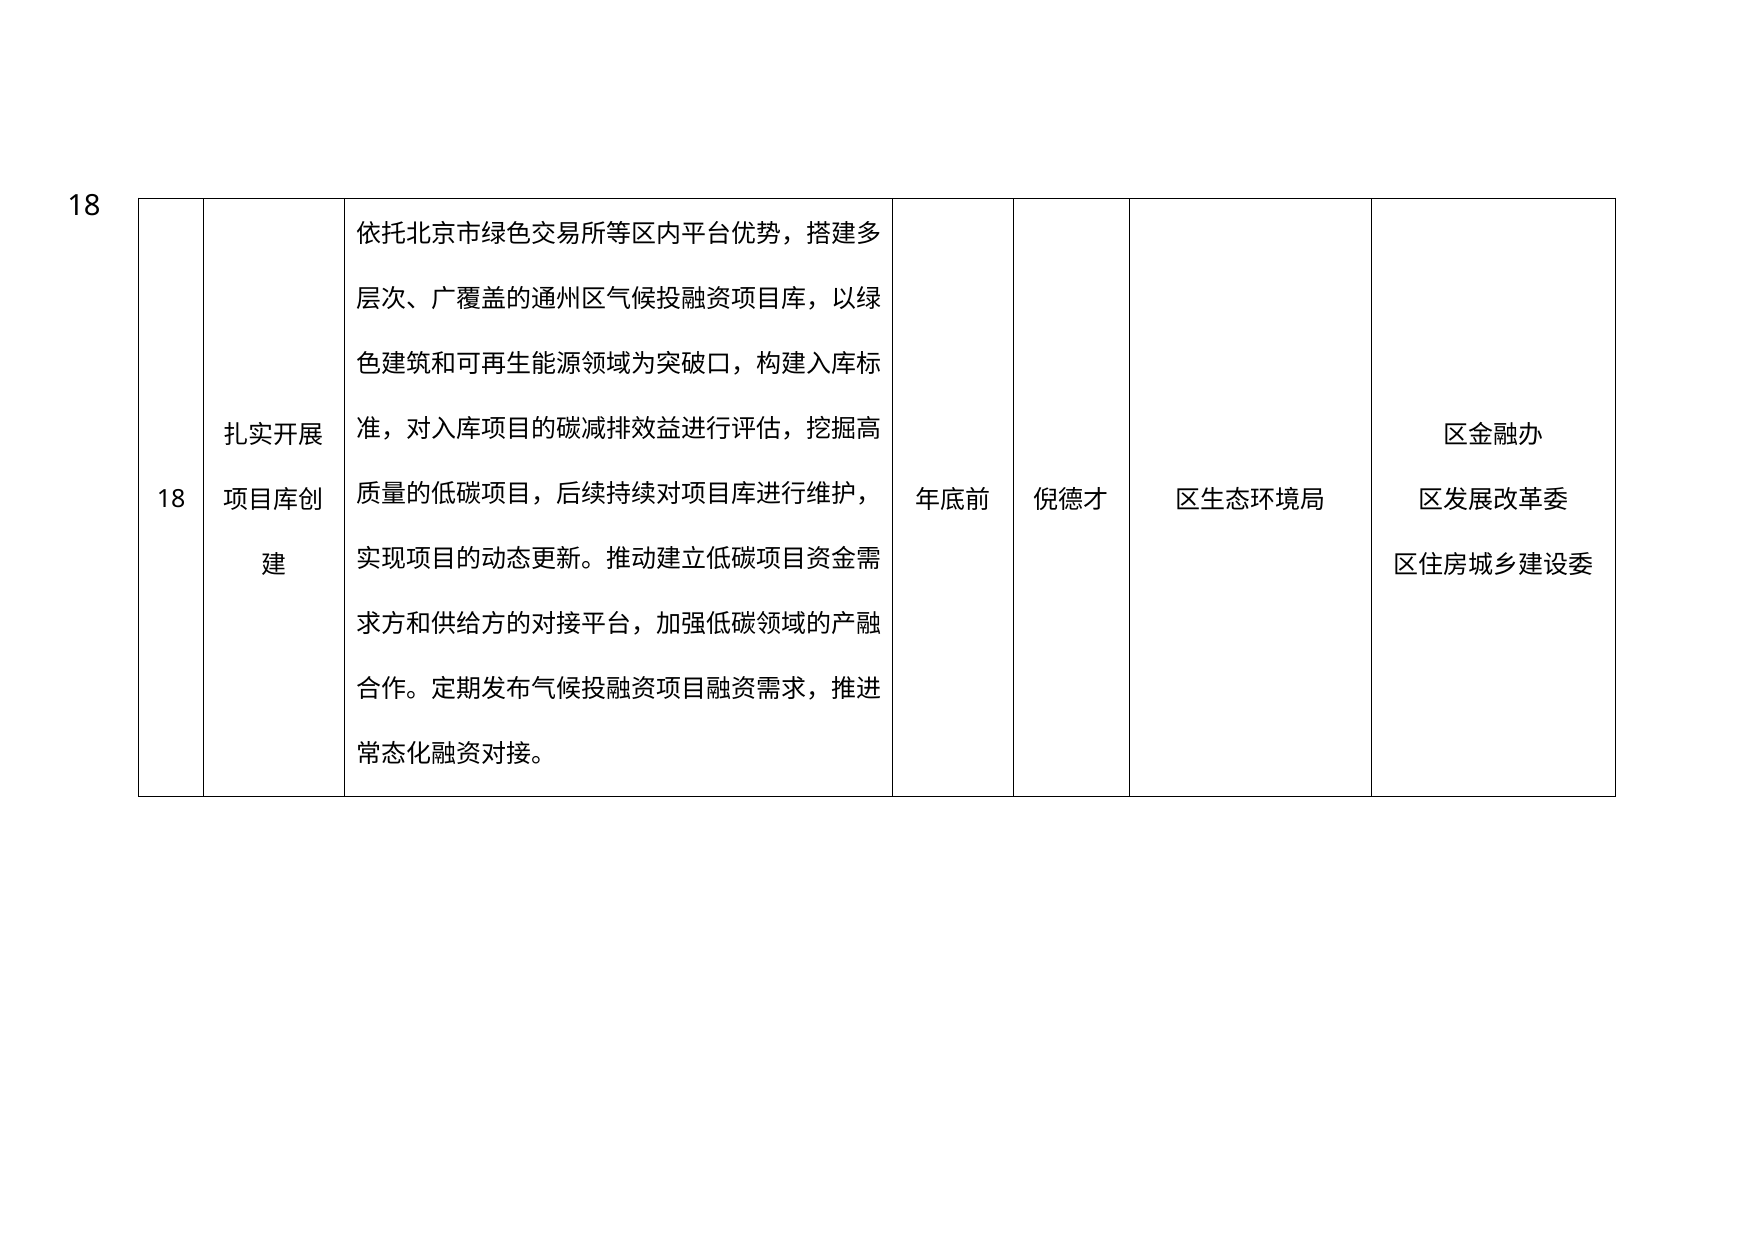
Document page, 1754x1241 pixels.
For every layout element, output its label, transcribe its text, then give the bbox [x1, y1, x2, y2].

table_cell 扎实开展项目库创建 [204, 199, 344, 796]
table_cell 18 [139, 199, 203, 796]
table_cell 年底前 [893, 199, 1013, 796]
table_cell 倪德才 [1014, 199, 1129, 796]
table_cell 依托北京市绿色交易所等区内平台优势，搭建多层次、广覆盖的通州区气候投融资项目库，以绿色建筑和可再生能源领域为突破口，构建入库标准，对入库项目的碳减排效益进行评估，挖掘高质量的低碳项目，后续持续对项目库进行维护，实现项目的动态更新。推动建立低碳项目资金需求方和供给方的对接平台，加强低碳领域的产融合作。定期发布气候投融资项目融资需求，推进常态化融资对接。 [345, 199, 892, 796]
table_cell 区生态环境局 [1130, 199, 1371, 796]
table_cell 区金融办 区发展改革委 区住房城乡建设委 [1372, 199, 1615, 796]
